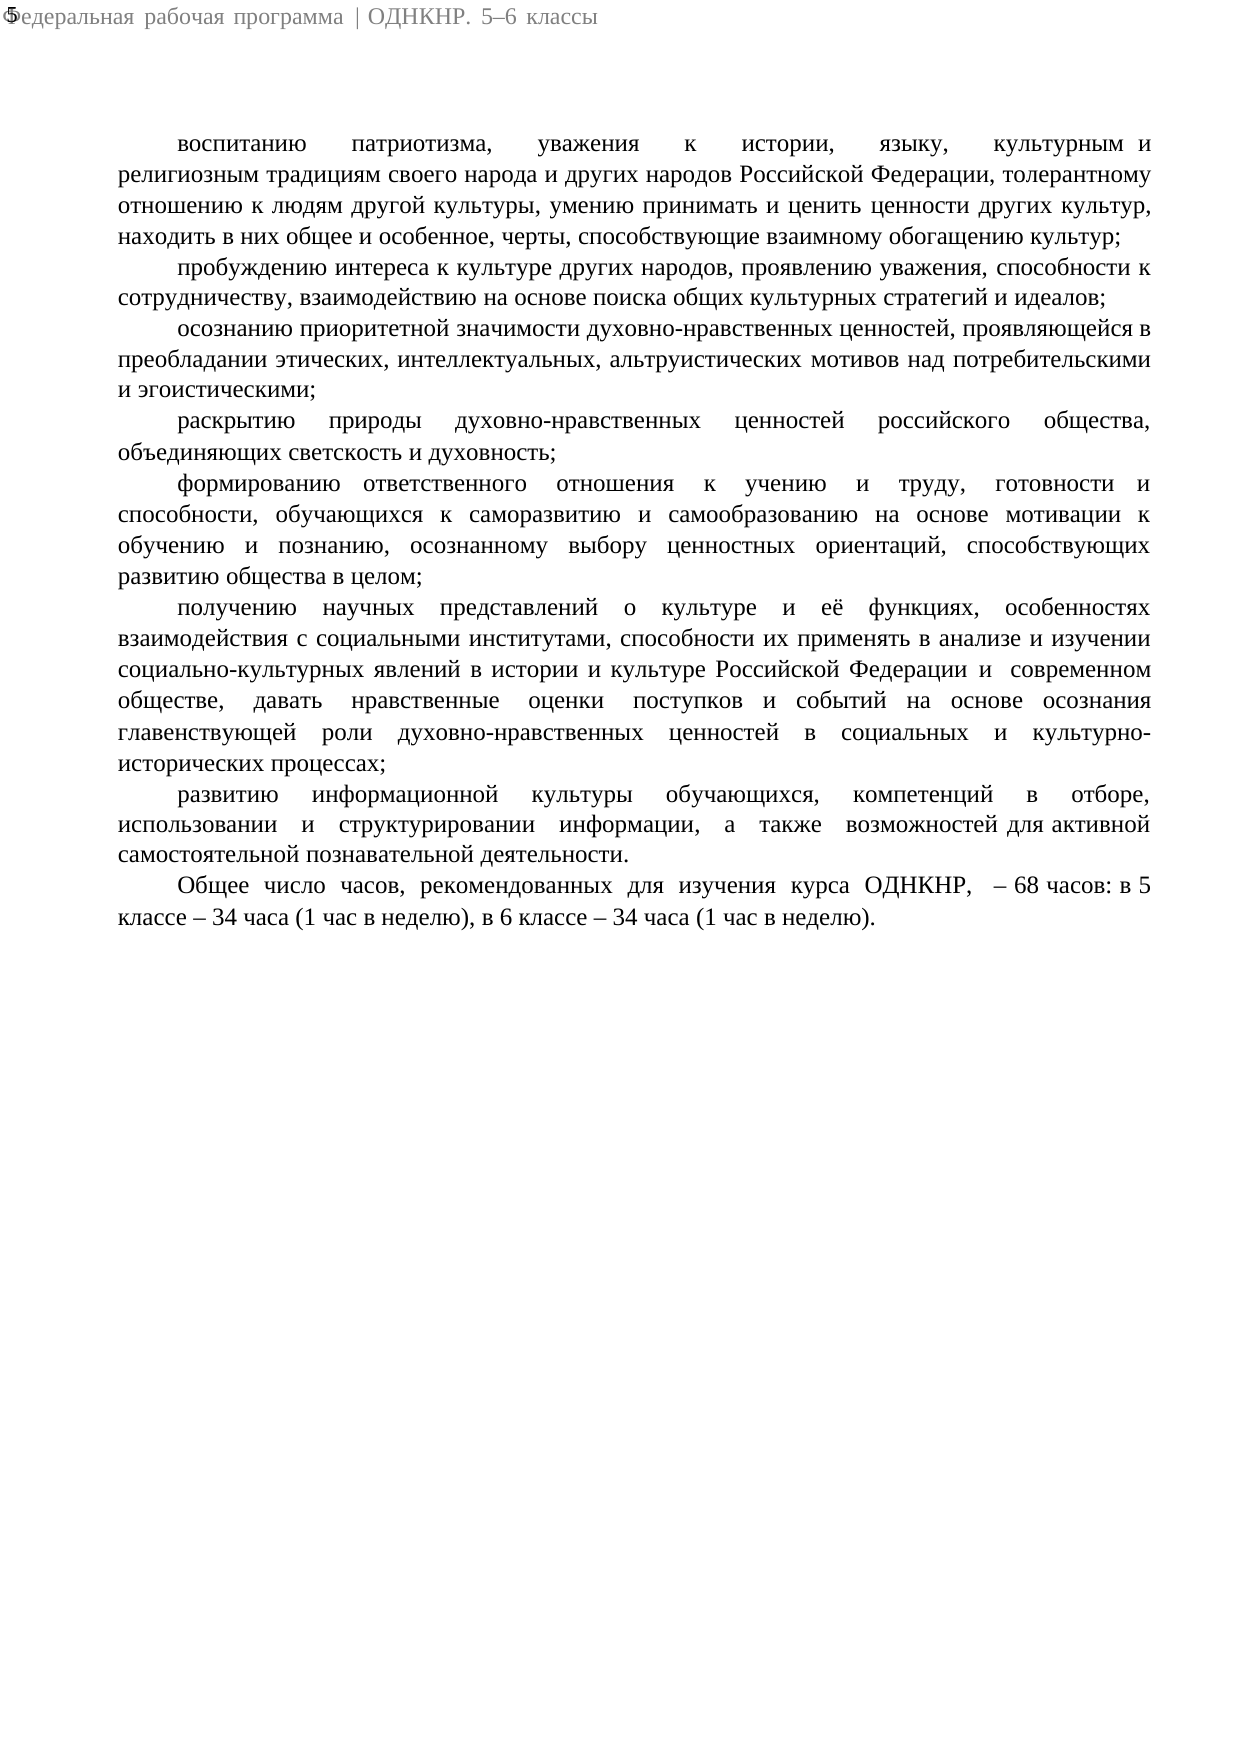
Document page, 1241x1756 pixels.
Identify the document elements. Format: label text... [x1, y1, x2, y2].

text воспитанию патриотизма, уважения к истории, языку, культурным и религиозным традициям своего народа и других народов Российской Федерации, толерантному отношению к людям другой культуры, умению принимать и ценить ценности других культур, находить в них общее и особенное, черты, способствующие взаимному обогащению культур; [118, 128, 1151, 249]
text раскрытию природы духовно-нравственных ценностей российского общества, объединяющих светскость и духовность; [118, 405, 1150, 466]
text развитию информационной культуры обучающихся, компетенций в отборе, использовании и структурировании информации, а также возможностей для активной самостоятельной познавательной деятельности. [118, 779, 1150, 868]
text получению научных представлений о культуре и её функциях, особенностях взаимодействия с социальными институтами, способности их применять в анализе и изучении социально-культурных явлений в истории и культуре Российской Федерации и современном обществе, давать нравственные оценки поступков и событий на основе осознания главенствующей роли духовно-нравственных ценностей в социальных и культурно-исторических процессах; [118, 592, 1151, 776]
text осознанию приоритетной значимости духовно-нравственных ценностей, проявляющейся в преобладании этических, интеллектуальных, альтруистических мотивов над потребительскими и эгоистическими; [118, 313, 1151, 403]
text формированию ответственного отношения к учению и труду, готовности и способности, обучающихся к саморазвитию и самообразованию на основе мотивации к обучению и познанию, осознанному выбору ценностных ориентаций, способствующих развитию общества в целом; [118, 468, 1150, 590]
text пробуждению интереса к культуре других народов, проявлению уважения, способности к сотрудничеству, взаимодействию на основе поиска общих культурных стратегий и идеалов; [118, 252, 1150, 311]
text Общее число часов, рекомендованных для изучения курса ОДНКНР, – 68 часов: в 5 классе – 34 часа (1 час в неделю), в 6 классе – 34 часа (1 час в неделю). [118, 870, 1152, 930]
